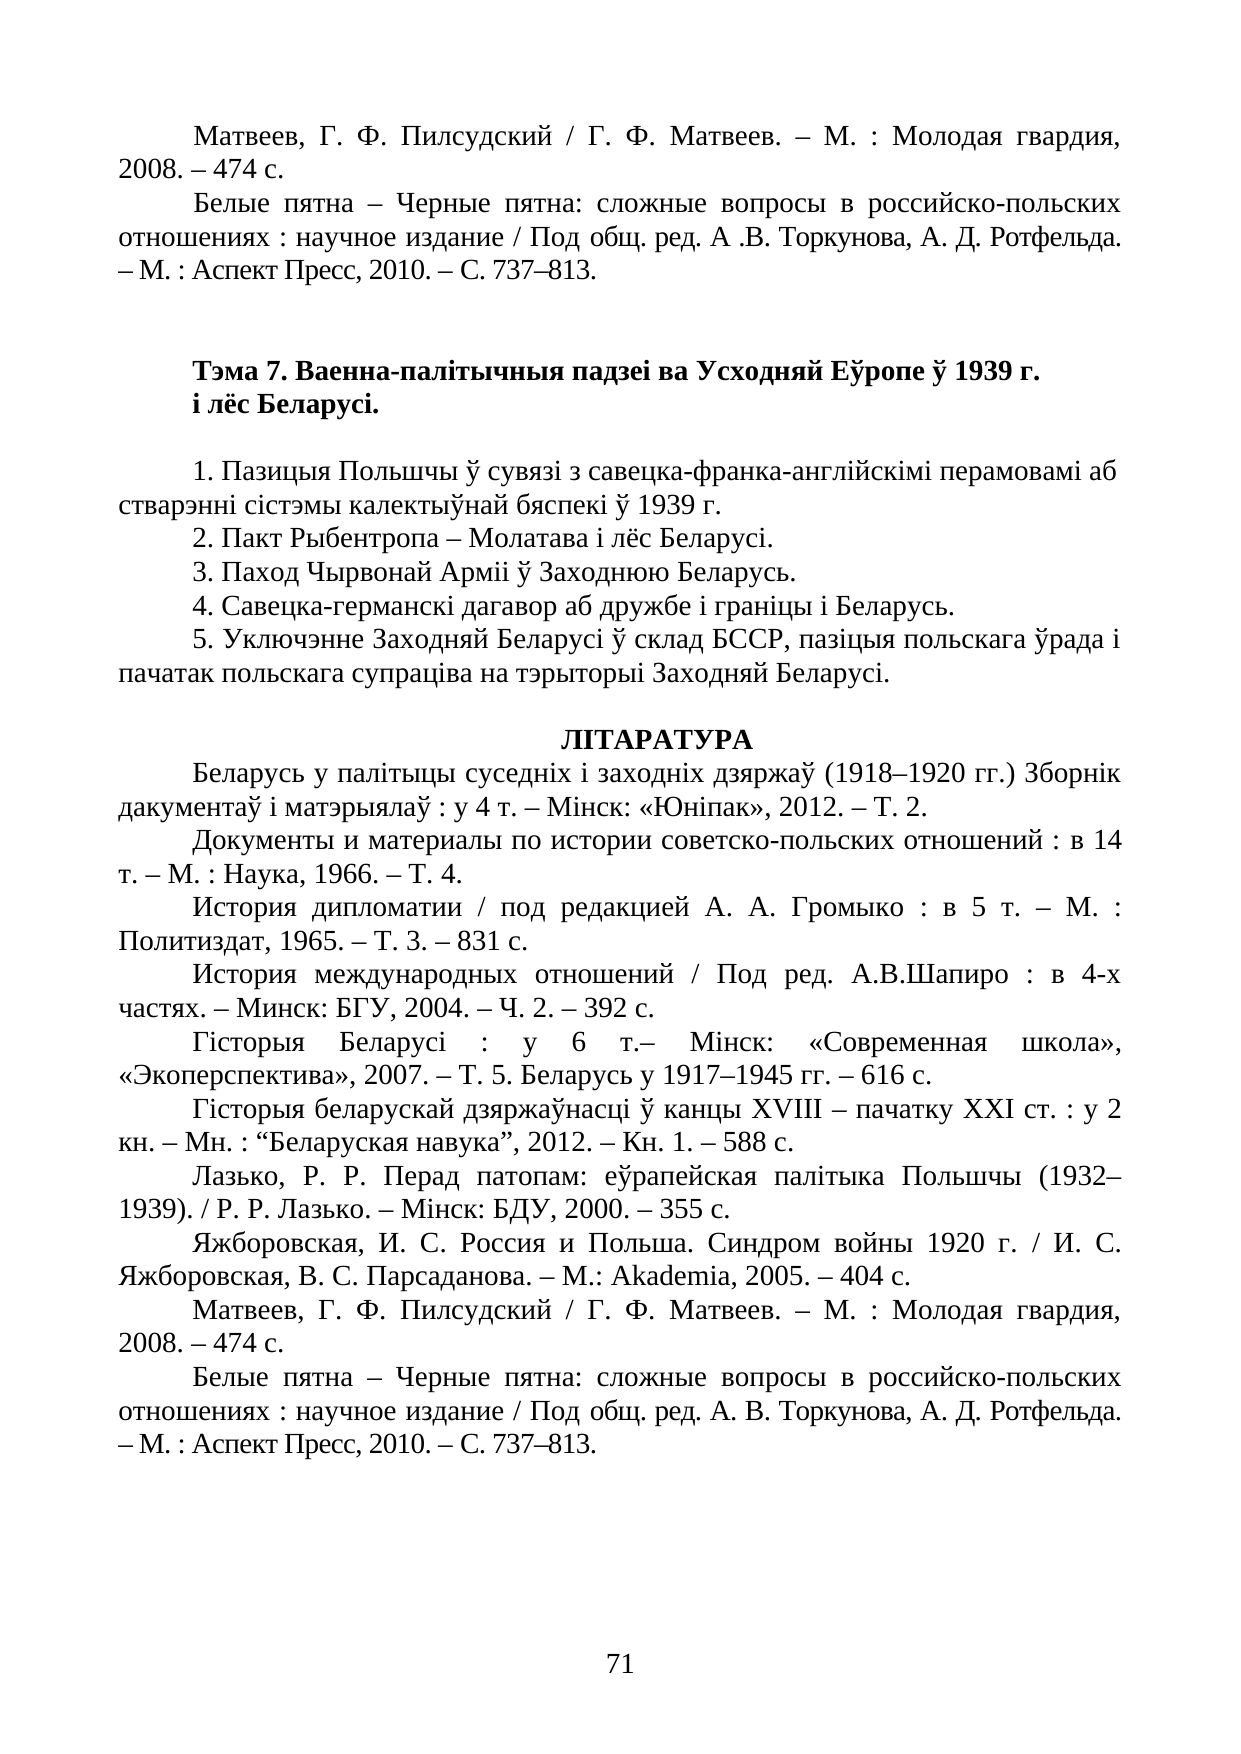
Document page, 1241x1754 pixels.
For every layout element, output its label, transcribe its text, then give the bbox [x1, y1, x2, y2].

text История дипломатии / под редакцией А. А. Громыко : в 5 т. – М. : Политиздат, 1965. – Т. 3. – 831 с. [118, 889, 1122, 957]
text 1. Пазицыя Польшчы ў сувязі з савецка-франка-англійскімі перамовамі аб стварэнні сістэмы калектыўнай бяспекі ў 1939 г. [118, 453, 1122, 521]
text Тэма 7. Ваенна-палітычныя падзеі ва Усходняй Еўропе ў 1939 г. [118, 353, 1122, 386]
text 5. Уключэнне Заходняй Беларусі ў склад БССР, пазіцыя польскага ўрада і пачатак польскага супраціва на тэрыторыі Заходняй Беларусі. [118, 621, 1122, 688]
text Літаратура [118, 722, 1122, 755]
text Матвеев, Г. Ф. Пилсудский / Г. Ф. Матвеев. – М. : Молодая гвардия, 2008. – 474 с. [118, 1292, 1122, 1359]
text Лазько, Р. Р. Перад патопам: еўрапейская палітыка Польшчы (1932–1939). / Р. Р. Лазько. – Мінск: БДУ, 2000. – 355 с. [118, 1158, 1122, 1225]
text история международных отношений / Под ред. А.В.Шапиро : в 4-х частях. – Минск: БГУ, 2004. – Ч. 2. – 392 с. [118, 957, 1122, 1024]
text 4. Савецка-германскі дагавор аб дружбе і граніцы і Беларусь. [118, 588, 1122, 621]
text Документы и материалы по истории советско-польских отношений : в 14 т. – М. : Наука, 1966. – Т. 4. [118, 822, 1122, 889]
text Гісторыя Беларусі : у 6 т.– Мінск: «Современная школа», «Экоперспектива», 2007. – Т. 5. Беларусь у 1917–1945 гг. – 616 с. [118, 1024, 1122, 1091]
text і лёс Беларусі. [118, 386, 1122, 420]
text Белые пятна – Черные пятна: сложные вопросы в российско-польских отношениях : научное издание / Под общ. ред. А .В. Торкунова, А. Д. Ротфельда. – М. : Аспект Пресс, 2010. – С. 737–813. [118, 185, 1122, 286]
text 3. паход Чырвонай Арміі ў Заходнюю Беларусь. [118, 554, 1122, 588]
text Матвеев, Г. Ф. Пилсудский / Г. Ф. Матвеев. – М. : Молодая гвардия, 2008. – 474 с. [118, 118, 1122, 185]
text Беларусь у палітыцы суседніх і заходніх дзяржаў (1918–1920 гг.) Зборнік дакументаў і матэрыялаў : у 4 т. – Мінск: «Юніпак», 2012. – Т. 2. [118, 755, 1122, 822]
text Гісторыя беларускай дзяржаўнасці ў канцы XVIII – пачатку XXI ст. : у 2 кн. – Мн. : “Беларуская навука”, 2012. – Кн. 1. – 588 с. [118, 1091, 1122, 1158]
text 2. Пакт Рыбентропа – Молатава і лёс Беларусі. [118, 521, 1122, 554]
text Белые пятна – Черные пятна: сложные вопросы в российско-польских отношениях : научное издание / Под общ. ред. А. В. Торкунова, А. Д. Ротфельда. – М. : Аспект Пресс, 2010. – С. 737–813. [118, 1359, 1122, 1460]
text Яжборовская, И. С. Россия и Польша. Синдром войны 1920 г. / И. С. Яжборовская, В. С. Парсаданова. – М.: Akademia, 2005. – 404 с. [118, 1225, 1122, 1292]
